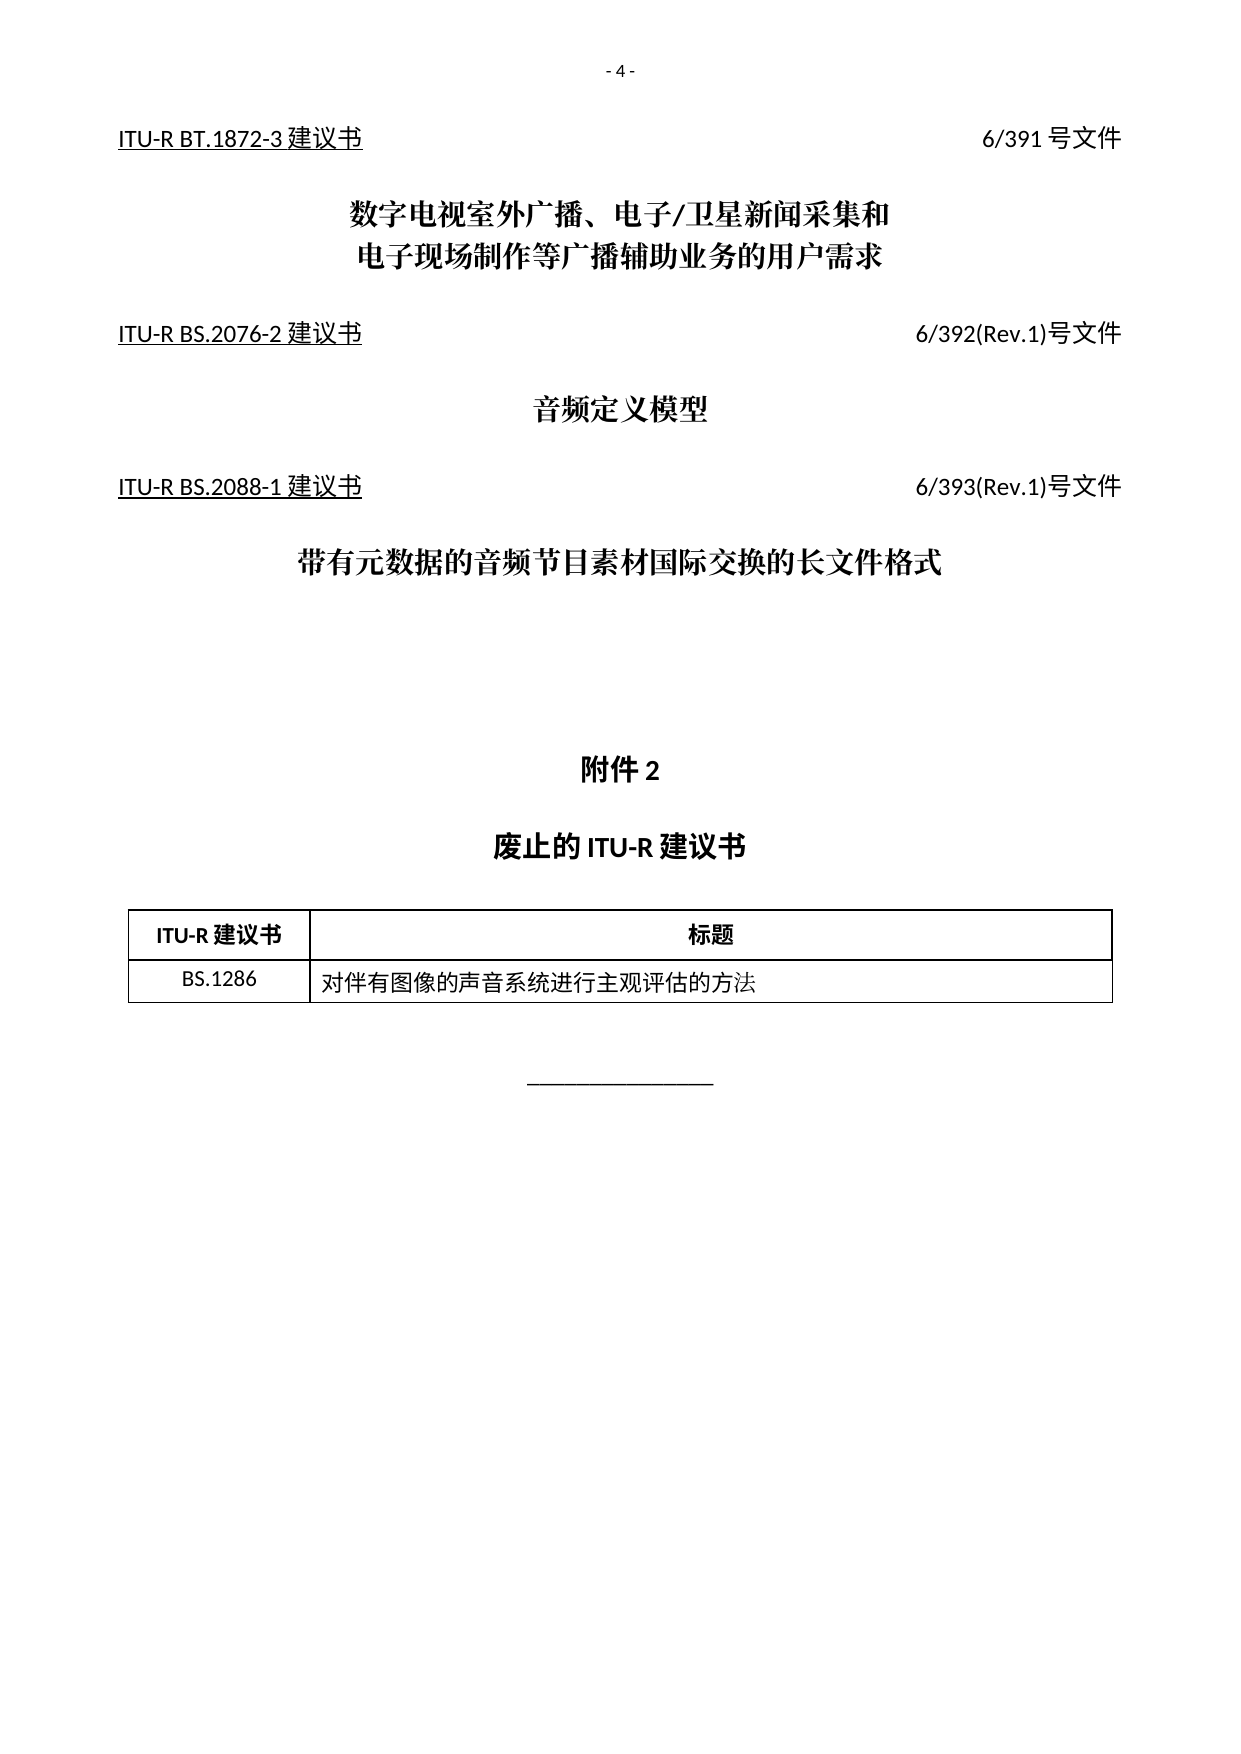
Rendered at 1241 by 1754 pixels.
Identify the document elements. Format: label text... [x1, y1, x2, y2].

text ITU-R BS.2088-1建议书 6/393(Rev.1)号文件 [118, 466, 1122, 502]
text _______________ [118, 1058, 1122, 1089]
text ITU-R BS.2076-2建议书 6/392(Rev.1)号文件 [118, 313, 1122, 349]
title 附件2 废止的ITU-R建议书 [118, 746, 1122, 866]
table_header ITU-R建议书 [129, 911, 309, 959]
text 音频定义模型 [118, 387, 1122, 429]
text 数字电视室外广播、电子/卫星新闻采集和 电子现场制作等广播辅助业务的用户需求 [118, 192, 1122, 276]
table_header 标题 [311, 911, 1111, 959]
table_cell BS.1286 [129, 961, 309, 1002]
text 带有元数据的音频节目素材国际交换的长文件格式 [118, 540, 1122, 582]
text ITU-R BT.1872-3建议书 6/391号文件 [118, 118, 1122, 154]
table_cell 对伴有图像的声音系统进行主观评估的方法 [311, 961, 1112, 1002]
